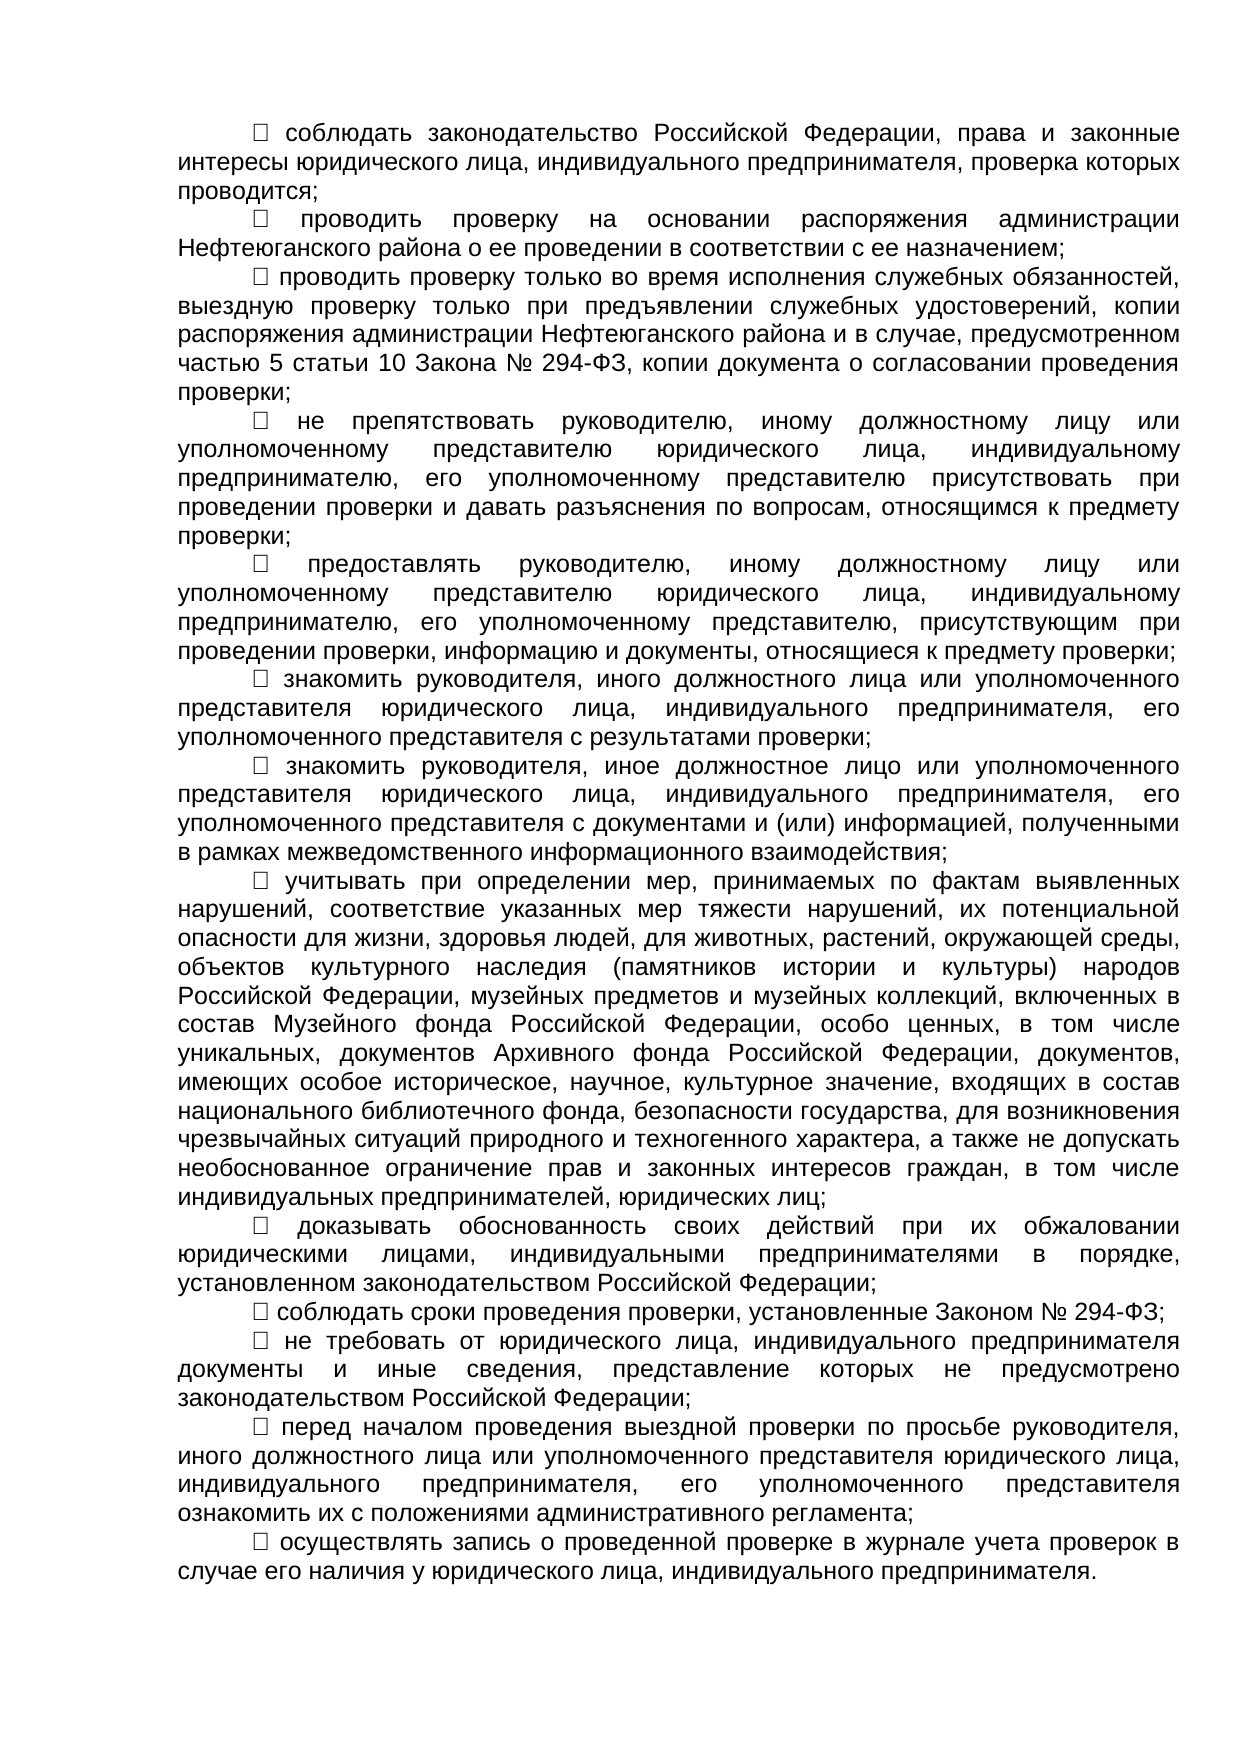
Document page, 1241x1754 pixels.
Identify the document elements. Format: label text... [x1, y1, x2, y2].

text проводить проверку только во время исполнения служебных обязанностей, выездную проверку только при предъявлении служебных удостоверений, копии распоряжения администрации Нефтеюганского района и в случае, предусмотренном частью 5 статьи 10 Закона № 294-ФЗ, копии документа о согласовании проведения проверки; [177, 262, 1181, 406]
text перед началом проведения выездной проверки по просьбе руководителя, иного должностного лица или уполномоченного представителя юридического лица, индивидуального предпринимателя, его уполномоченного представителя ознакомить их с положениями административного регламента; [177, 1412, 1181, 1527]
text осуществлять запись о проведенной проверке в журнале учета проверок в случае его наличия у юридического лица, индивидуального предпринимателя. [177, 1527, 1181, 1584]
text не требовать от юридического лица, индивидуального предпринимателя документы и иные сведения, представление которых не предусмотрено законодательством Российской Федерации; [177, 1326, 1181, 1412]
text предоставлять руководителю, иному должностному лицу или уполномоченному представителю юридического лица, индивидуальному предпринимателю, его уполномоченному представителю, присутствующим при проведении проверки, информацию и документы, относящиеся к предмету проверки; [177, 549, 1181, 664]
text доказывать обоснованность своих действий при их обжаловании юридическими лицами, индивидуальными предпринимателями в порядке, установленном законодательством Российской Федерации; [177, 1211, 1181, 1297]
text учитывать при определении мер, принимаемых по фактам выявленных нарушений, соответствие указанных мер тяжести нарушений, их потенциальной опасности для жизни, здоровья людей, для животных, растений, окружающей среды, объектов культурного наследия (памятников истории и культуры) народов Российской Федерации, музейных предметов и музейных коллекций, включенных в состав Музейного фонда Российской Федерации, особо ценных, в том числе уникальных, документов Архивного фонда Российской Федерации, документов, имеющих особое историческое, научное, культурное значение, входящих в состав национального библиотечного фонда, безопасности государства, для возникновения чрезвычайных ситуаций природного и техногенного характера, а также не допускать необоснованное ограничение прав и законных интересов граждан, в том числе индивидуальных предпринимателей, юридических лиц; [177, 866, 1181, 1211]
text не препятствовать руководителю, иному должностному лицу или уполномоченному представителю юридического лица, индивидуальному предпринимателю, его уполномоченному представителю присутствовать при проведении проверки и давать разъяснения по вопросам, относящимся к предмету проверки; [177, 406, 1181, 549]
text знакомить руководителя, иное должностное лицо или уполномоченного представителя юридического лица, индивидуального предпринимателя, его уполномоченного представителя с документами и (или) информацией, полученными в рамках межведомственного информационного взаимодействия; [177, 751, 1181, 866]
text проводить проверку на основании распоряжения администрации Нефтеюганского района о ее проведении в соответствии с ее назначением; [177, 204, 1181, 262]
text знакомить руководителя, иного должностного лица или уполномоченного представителя юридического лица, индивидуального предпринимателя, его уполномоченного представителя с результатами проверки; [177, 664, 1181, 751]
text соблюдать сроки проведения проверки, установленные Законом № 294-ФЗ; [177, 1297, 1181, 1326]
text соблюдать законодательство Российской Федерации, права и законные интересы юридического лица, индивидуального предпринимателя, проверка которых проводится; [177, 118, 1181, 204]
